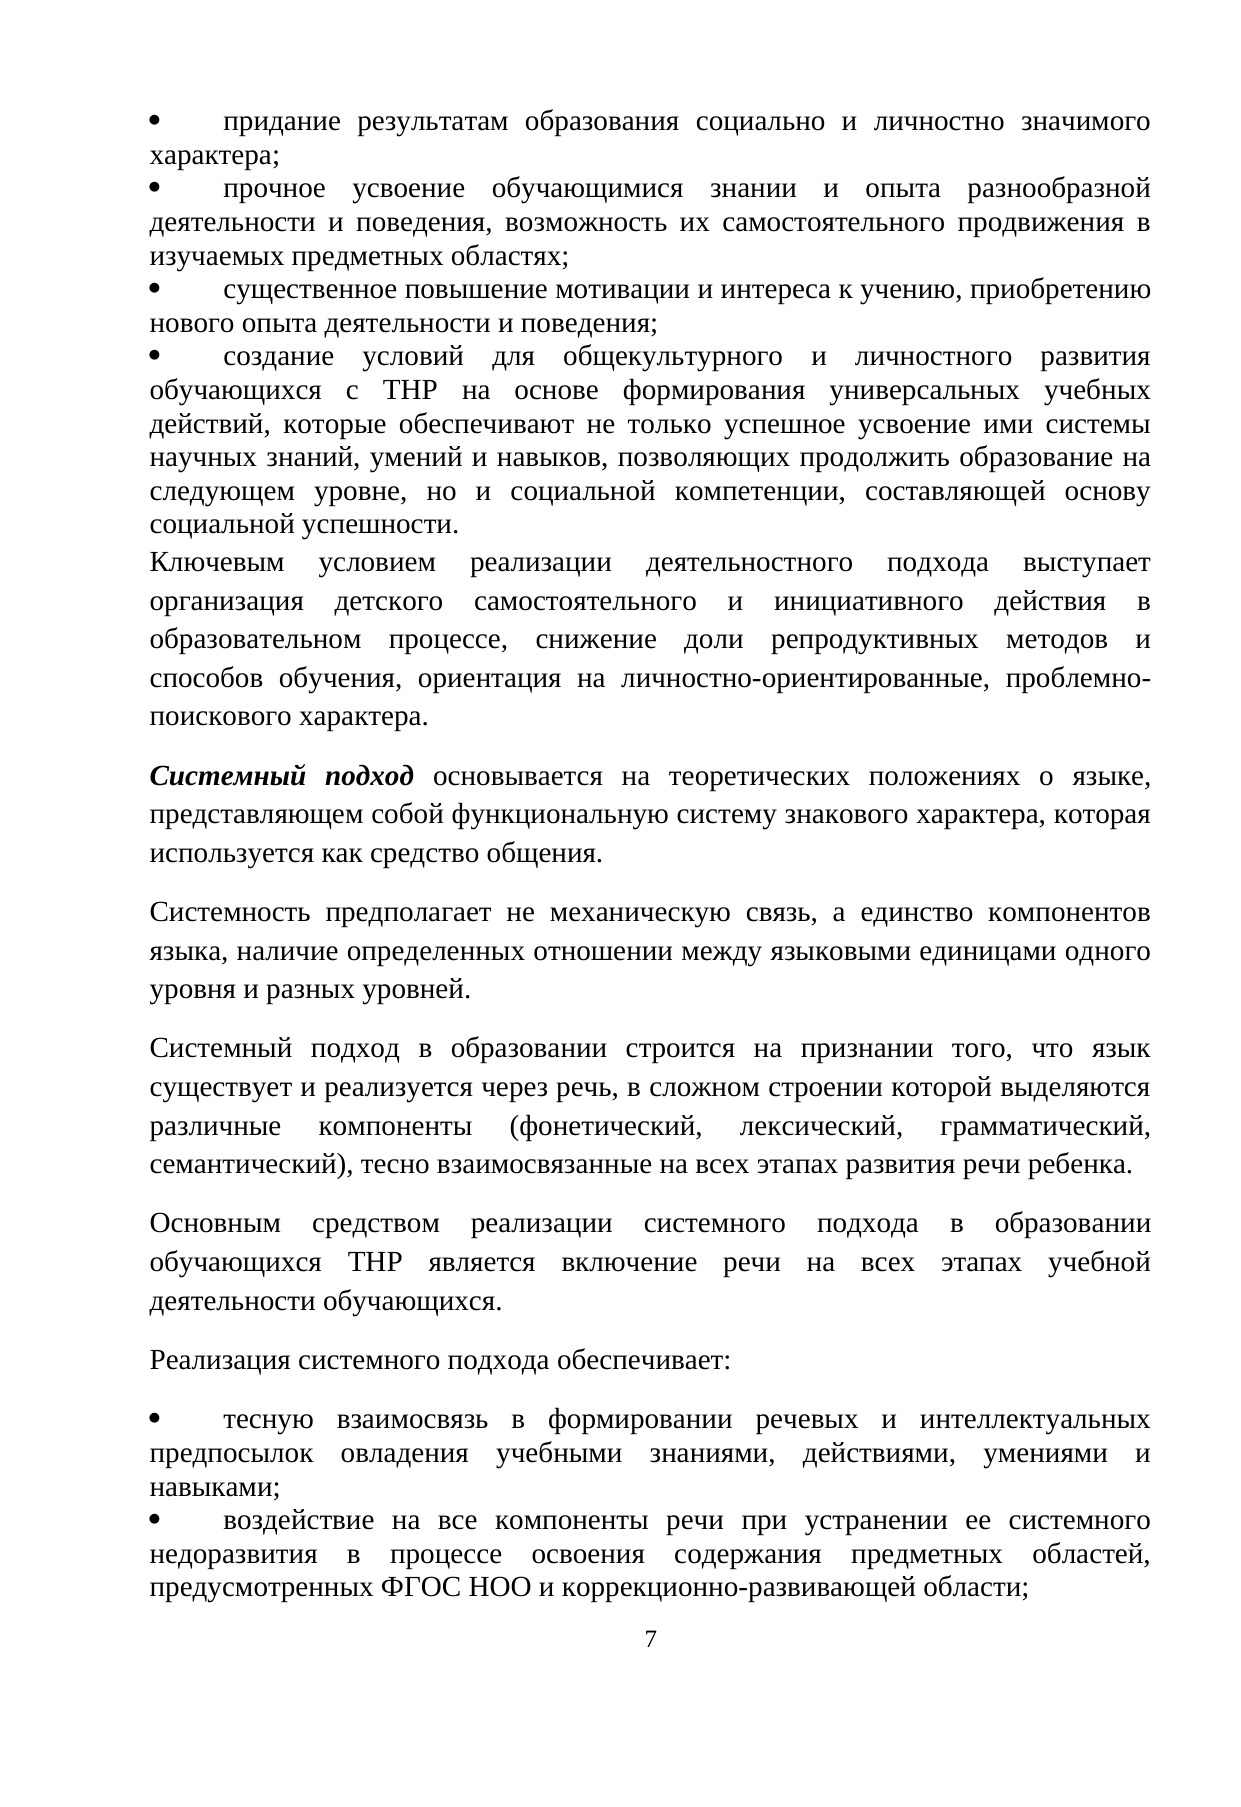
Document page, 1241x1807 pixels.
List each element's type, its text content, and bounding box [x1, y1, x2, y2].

list прочное усвоение обучающимися знании и опыта разнообразной деятельности и поведения, возможность их самостоятельного продвижения в изучаемых предметных областях; [149, 171, 1152, 271]
list создание условий для общекультурного и личностного развития обучающихся с ТНР на основе формирования универсальных учебных действий, которые обеспечивают не только успешное усвоение ими системы научных знаний, умений и навыков, позволяющих продолжить образование на следующем уровне, но и социальной компетенции, составляющей основу социальной успешности. [149, 338, 1152, 540]
list воздействие на все компоненты речи при устранении ее системного недоразвития в процессе освоения содержания предметных областей, предусмотренных ФГОС НОО и коррекционно-развивающей области; [149, 1502, 1152, 1603]
text Системный подход в образовании строится на признании того, что язык существует и реализуется через речь, в сложном строении которой выделяются различные компоненты (фонетический, лексический, грамматический, семантический), тесно взаимосвязанные на всех этапах развития речи ребенка. [149, 1031, 1152, 1180]
list существенное повышение мотивации и интереса к учению, приобретению нового опыта деятельности и поведения; [149, 271, 1152, 338]
text Системность предполагает не механическую связь, а единство компонентов языка, наличие определенных отношении между языковыми единицами одного уровня и разных уровней. [149, 894, 1152, 1005]
text Ключевым условием реализации деятельностного подхода выступает организация детского самостоятельного и инициативного действия в образовательном процессе, снижение доли репродуктивных методов и способов обучения, ориентация на личностно-ориентированные, проблемно-поискового характера. [149, 544, 1152, 732]
text Реализация системного подхода обеспечивает: [149, 1342, 1152, 1376]
text Системный подход основывается на теоретических положениях о языке, представляющем собой функциональную систему знакового характера, которая используется как средство общения. [149, 758, 1152, 868]
list тесную взаимосвязь в формировании речевых и интеллектуальных предпосылок овладения учебными знаниями, действиями, умениями и навыками; [149, 1401, 1152, 1502]
list придание результатам образования социально и личностно значимого характера; [149, 103, 1152, 171]
text Основным средством реализации системного подхода в образовании обучающихся ТНР является включение речи на всех этапах учебной деятельности обучающихся. [149, 1206, 1152, 1316]
